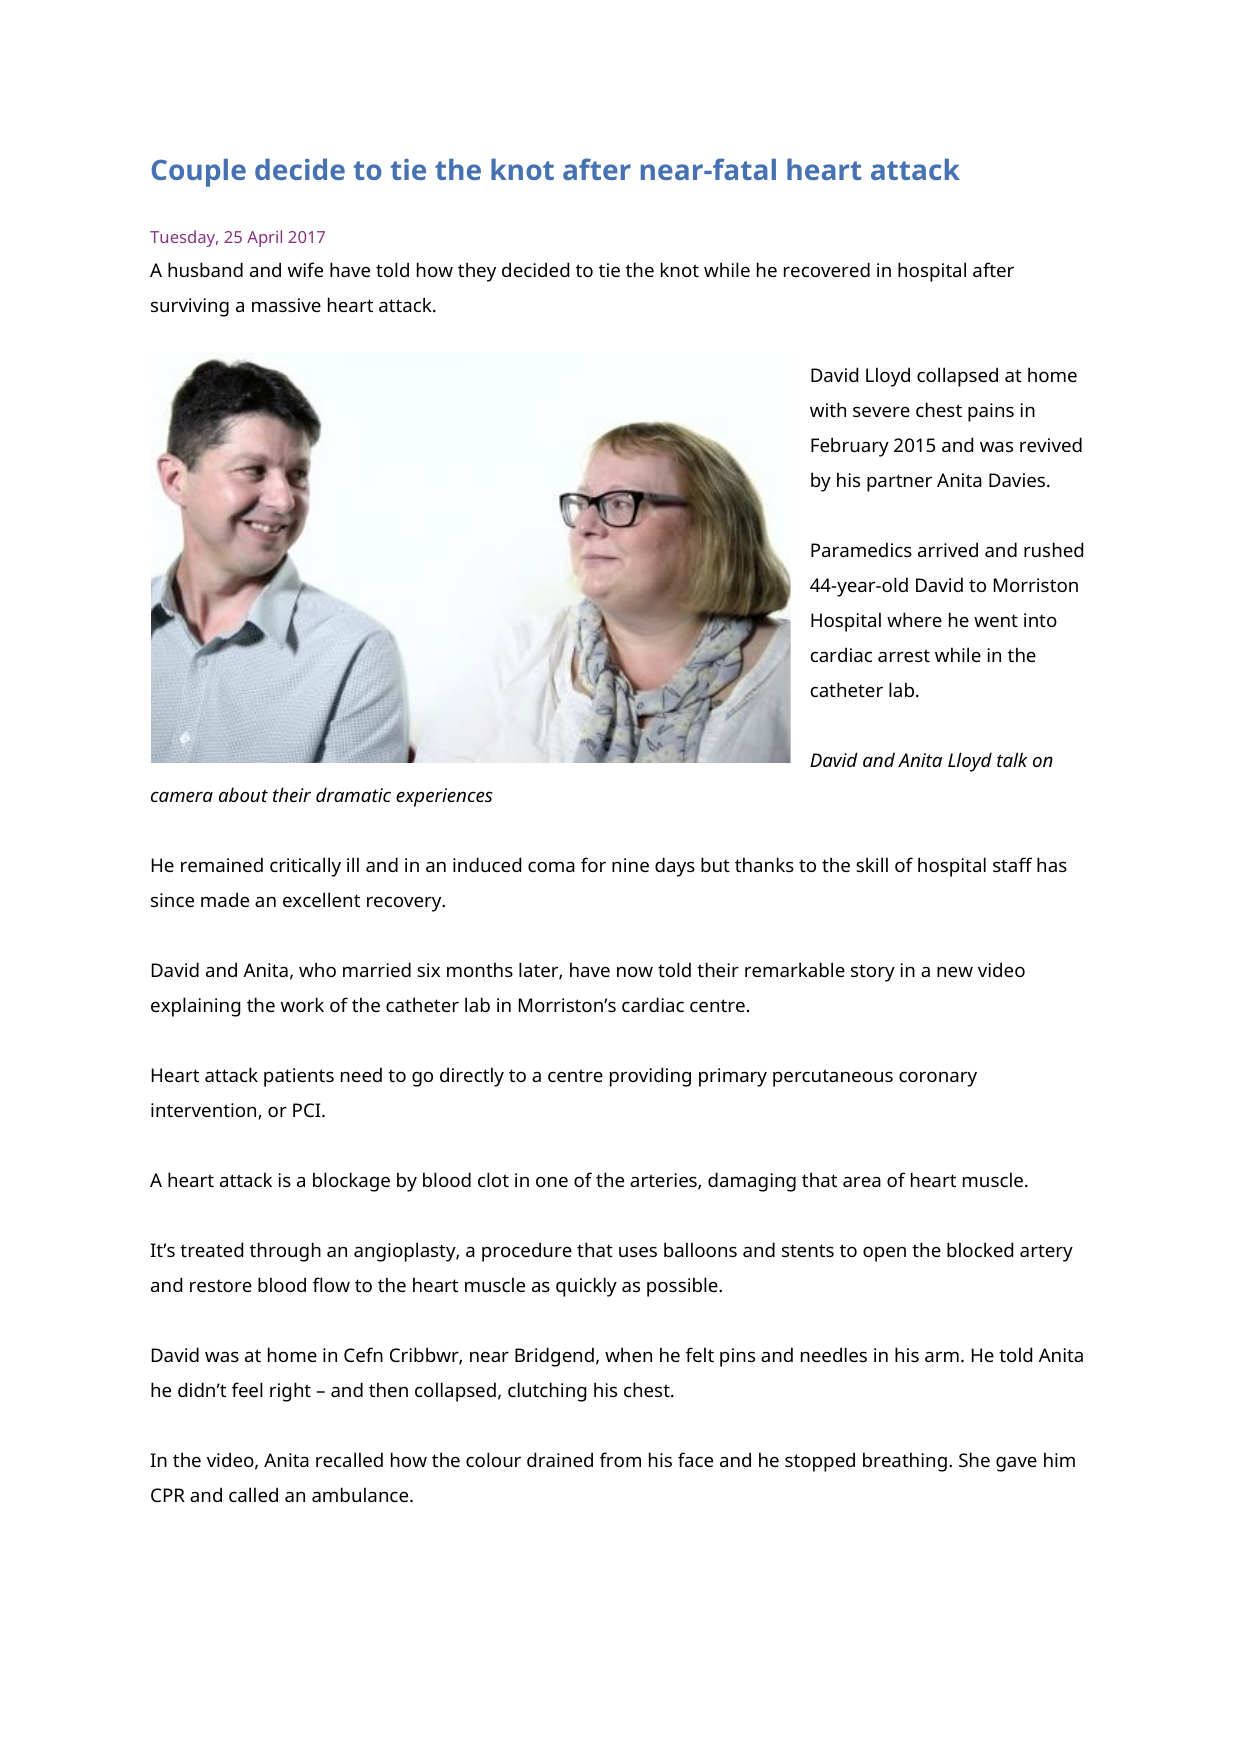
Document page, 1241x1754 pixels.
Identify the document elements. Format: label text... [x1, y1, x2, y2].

text He remained critically ill and in an induced coma for nine days but thanks to the skill of hospital staff has since made an excellent recovery. [150, 843, 1090, 913]
text A husband and wife have told how they decided to tie the knot while he recovered in hospital after surviving a massive heart attack. [150, 248, 1090, 318]
text David and Anita Lloyd talk on camera about their dramatic experiences [150, 738, 1090, 808]
text It’s treated through an angioplasty, a procedure that uses balloons and stents to open the blocked artery and restore blood flow to the heart muscle as quickly as possible. [150, 1228, 1090, 1298]
text David and Anita, who married six months later, have now told their remarkable story in a new video explaining the work of the catheter lab in Morriston’s cardiac centre. [150, 948, 1090, 1018]
text Couple decide to tie the knot after near-fatal heart attack [150, 150, 1090, 188]
text David was at home in Cefn Cribbwr, near Bridgend, when he felt pins and needles in his arm. He told Anita he didn’t feel right – and then collapsed, clutching his chest. [150, 1333, 1090, 1403]
picture [150, 352, 790, 761]
text In the video, Anita recalled how the colour drained from his face and he stopped breathing. She gave him CPR and called an ambulance. [150, 1438, 1090, 1508]
text Heart attack patients need to go directly to a centre providing primary percutaneous coronary intervention, or PCI. [150, 1053, 1090, 1123]
text A heart attack is a blockage by blood clot in one of the arteries, damaging that area of heart muscle. [150, 1158, 1090, 1193]
text David Lloyd collapsed at home with severe chest pains in February 2015 and was revived by his partner Anita Davies. [790, 353, 1090, 493]
text Paramedics arrived and rushed 44-year-old David to Morriston Hospital where he went into cardiac arrest while in the catheter lab. [790, 528, 1090, 703]
text Tuesday, 25 April 2017 [150, 213, 1090, 248]
